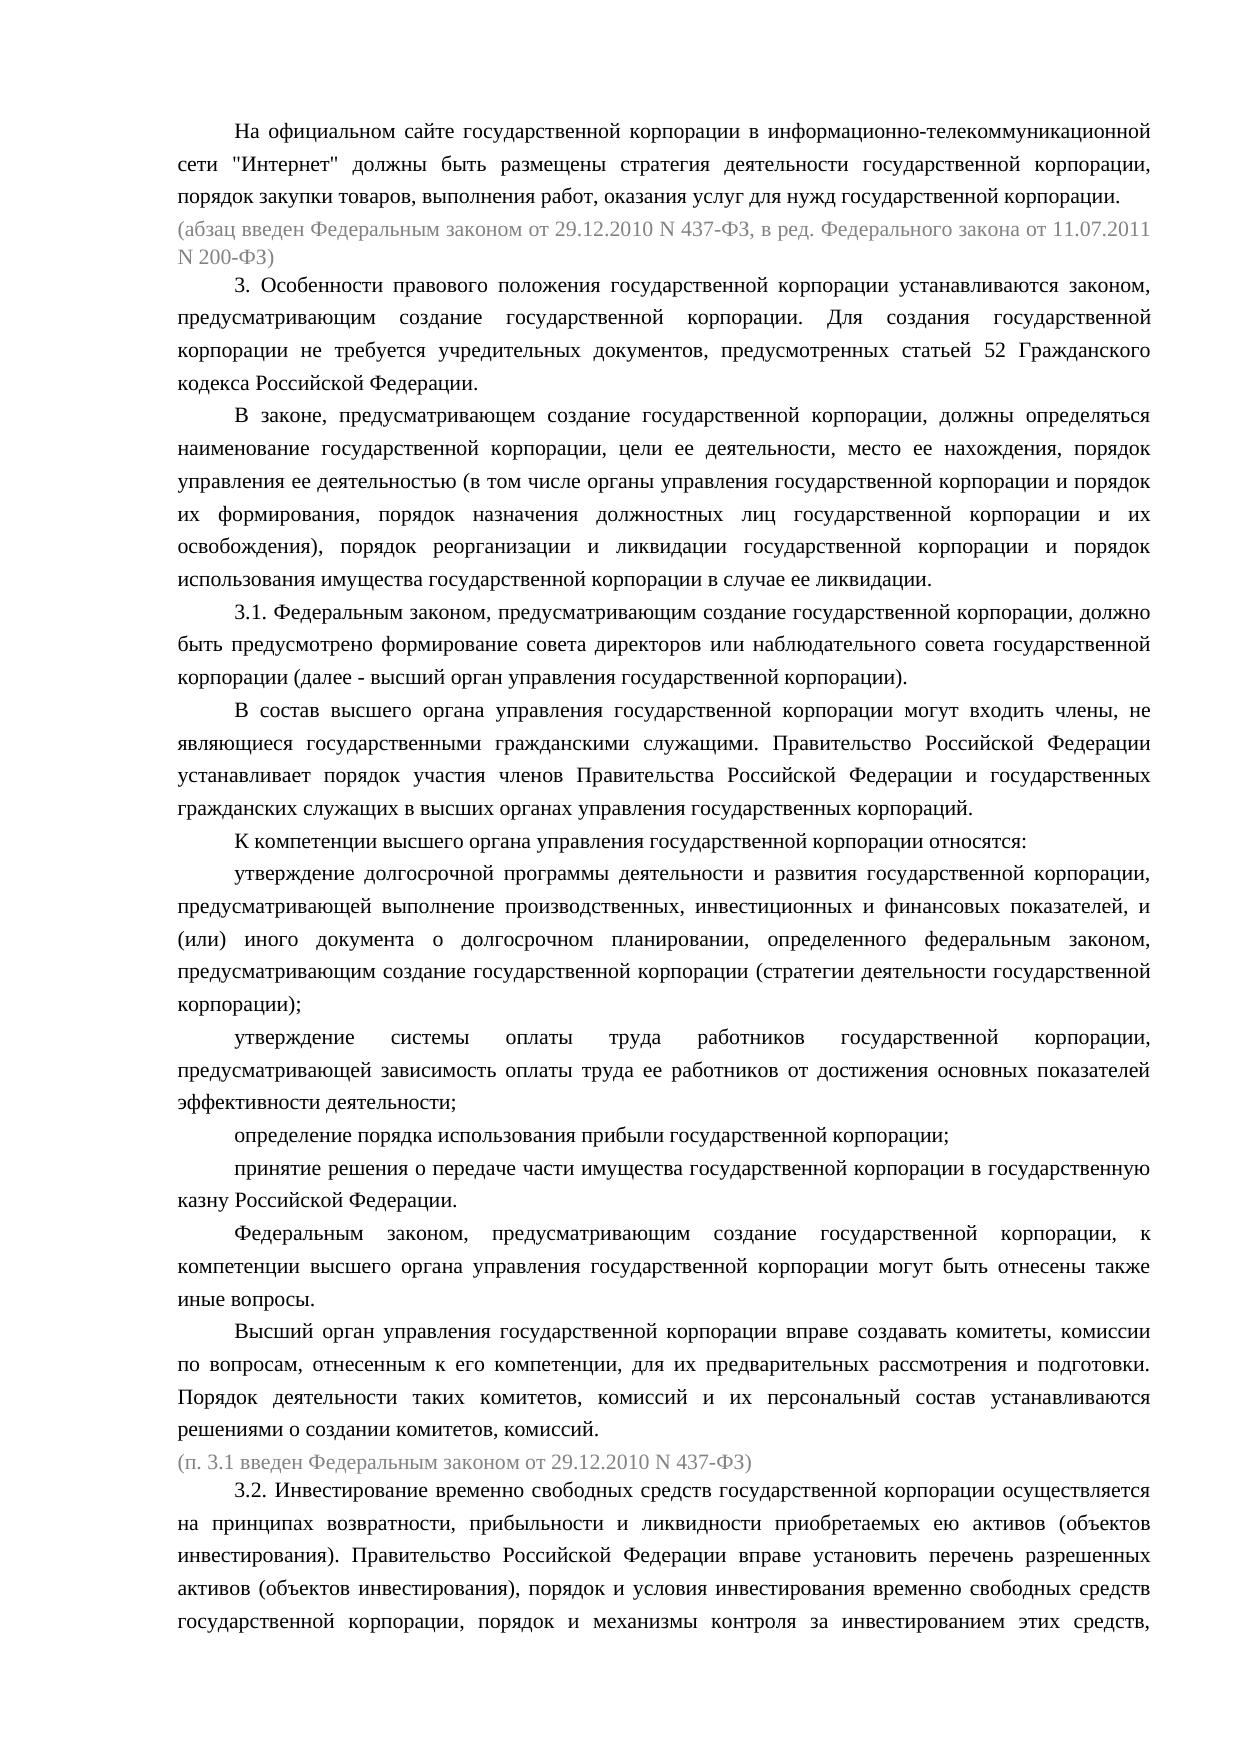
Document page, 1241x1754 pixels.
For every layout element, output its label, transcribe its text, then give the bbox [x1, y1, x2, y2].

text Высший орган управления государственной корпорации вправе создавать комитеты, комиссии по вопросам, отнесенным к его компетенции, для их предварительных рассмотрения и подготовки. Порядок деятельности таких комитетов, комиссий и их персональный состав устанавливаются решениями о создании комитетов, комиссий. [177, 1318, 1152, 1442]
text 3.1. Федеральным законом, предусматривающим создание государственной корпорации, должно быть предусмотрено формирование совета директоров или наблюдательного совета государственной корпорации (далее - высший орган управления государственной корпорации). [177, 599, 1152, 689]
text определение порядка использования прибыли государственной корпорации; [177, 1122, 1152, 1147]
text К компетенции высшего органа управления государственной корпорации относятся: [177, 828, 1152, 853]
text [177, 1477, 1152, 1633]
text утверждение системы оплаты труда работников государственной корпорации, предусматривающей зависимость оплаты труда ее работников от достижения основных показателей эффективности деятельности; [177, 1024, 1152, 1114]
text Федеральным законом, предусматривающим создание государственной корпорации, к компетенции высшего органа управления государственной корпорации могут быть отнесены также иные вопросы. [177, 1220, 1152, 1311]
text принятие решения о передаче части имущества государственной корпорации в государственную казну Российской Федерации. [177, 1155, 1152, 1213]
text На официальном сайте государственной корпорации в информационно-телекоммуникационной сети "Интернет" должны быть размещены стратегия деятельности государственной корпорации, порядок закупки товаров, выполнения работ, оказания услуг для нужд государственной корпорации. [177, 118, 1152, 209]
text В законе, предусматривающем создание государственной корпорации, должны определяться наименование государственной корпорации, цели ее деятельности, место ее нахождения, порядок управления ее деятельностью (в том числе органы управления государственной корпорации и порядок их формирования, порядок назначения должностных лиц государственной корпорации и их освобождения), порядок реорганизации и ликвидации государственной корпорации и порядок использования имущества государственной корпорации в случае ее ликвидации. [177, 402, 1152, 591]
text утверждение долгосрочной программы деятельности и развития государственной корпорации, предусматривающей выполнение производственных, инвестиционных и финансовых показателей, и (или) иного документа о долгосрочном планировании, определенного федеральным законом, предусматривающим создание государственной корпорации (стратегии деятельности государственной корпорации); [177, 860, 1152, 1016]
text В состав высшего органа управления государственной корпорации могут входить члены, не являющиеся государственными гражданскими служащими. Правительство Российской Федерации устанавливает порядок участия членов Правительства Российской Федерации и государственных гражданских служащих в высших органах управления государственных корпораций. [177, 697, 1152, 820]
text (абзац введен Федеральным законом от 29.12.2010 N 437-ФЗ, в ред. Федерального закона от 11.07.2011 N 200-ФЗ) [177, 216, 1152, 269]
text 3. Особенности правового положения государственной корпорации устанавливаются законом, предусматривающим создание государственной корпорации. Для создания государственной корпорации не требуется учредительных документов, предусмотренных статьей 52 Гражданского кодекса Российской Федерации. [177, 272, 1152, 395]
text (п. 3.1 введен Федеральным законом от 29.12.2010 N 437-ФЗ) [177, 1449, 1152, 1474]
